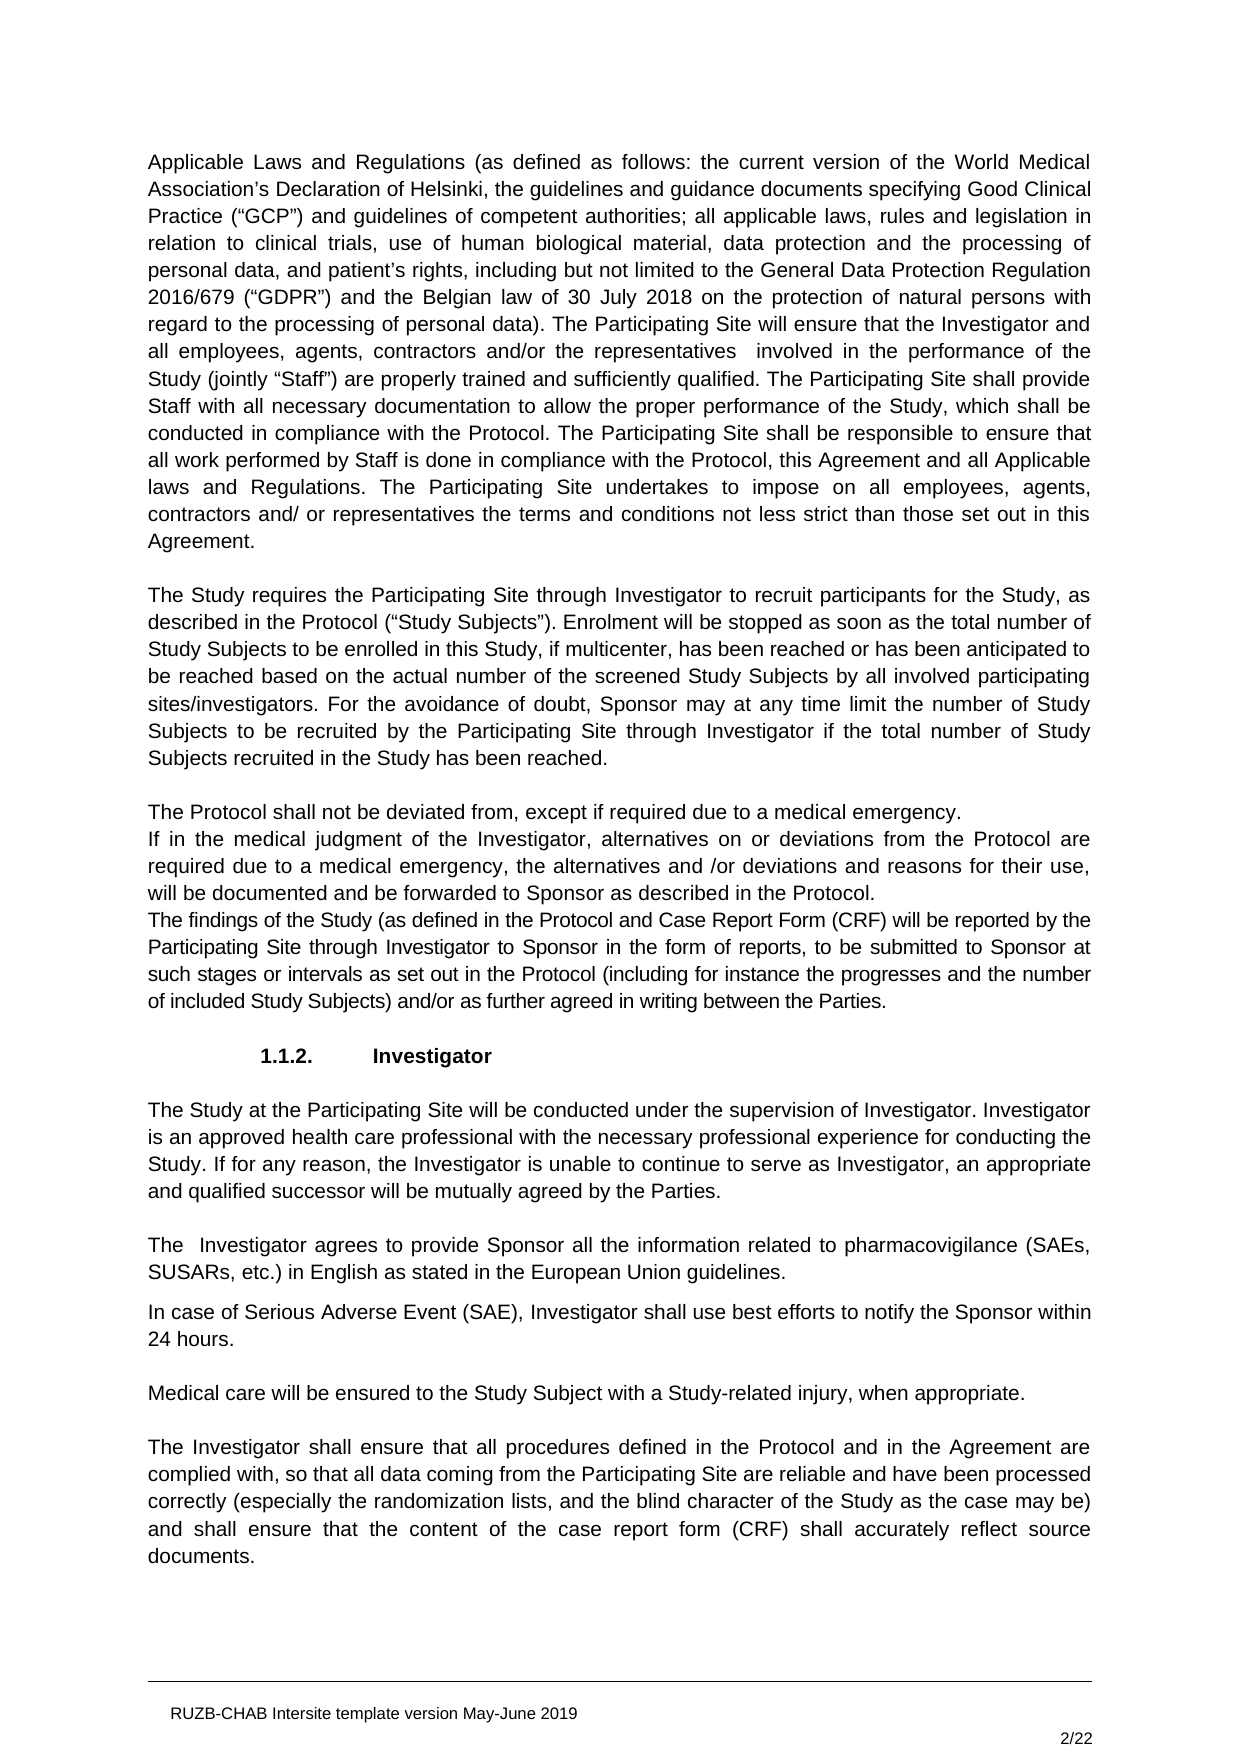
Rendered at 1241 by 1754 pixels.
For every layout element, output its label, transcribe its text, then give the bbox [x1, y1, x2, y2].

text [148, 148, 1092, 554]
list Investigator [260, 1041, 1092, 1068]
text The Protocol shall not be deviated from, except if required due to a medical emergency. [148, 798, 1092, 825]
text If in the medical judgment of the Investigator, alternatives on or deviations from the Protocol are required due to a medical emergency, the alternatives and /or deviations and reasons for their use, will be documented and be forwarded to Sponsor as described in the Protocol. [148, 825, 1092, 906]
text The Investigator shall ensure that all procedures defined in the Protocol and in the Agreement are complied with, so that all data coming from the Participating Site are reliable and have been processed correctly (especially the randomization lists, and the blind character of the Study as the case may be) and shall ensure that the content of the case report form (CRF) shall accurately reflect source documents. [148, 1433, 1092, 1568]
text Medical care will be ensured to the Study Subject with a Study-related injury, when appropriate. [148, 1379, 1092, 1406]
text The Investigator agrees to provide Sponsor all the information related to pharmacovigilance (SAEs, SUSARs, etc.) in English as stated in the European Union guidelines. [148, 1231, 1092, 1285]
text The findings of the Study (as defined in the Protocol and Case Report Form (CRF) will be reported by the Participating Site through Investigator to Sponsor in the form of reports, to be submitted to Sponsor at such stages or intervals as set out in the Protocol (including for instance the progresses and the number of included Study Subjects) and/or as further agreed in writing between the Parties. [148, 906, 1092, 1014]
text In case of Serious Adverse Event (SAE), Investigator shall use best efforts to notify the Sponsor within 24 hours. [148, 1298, 1092, 1352]
text The Study at the Participating Site will be conducted under the supervision of Investigator. Investigator is an approved health care professional with the necessary professional experience for conducting the Study. If for any reason, the Investigator is unable to continue to serve as Investigator, an appropriate and qualified successor will be mutually agreed by the Parties. [148, 1096, 1092, 1204]
text The Study requires the Participating Site through Investigator to recruit participants for the Study, as described in the Protocol (“Study Subjects”). Enrolment will be stopped as soon as the total number of Study Subjects to be enrolled in this Study, if multicenter, has been reached or has been anticipated to be reached based on the actual number of the screened Study Subjects by all involved participating sites/investigators. For the avoidance of doubt, Sponsor may at any time limit the number of Study Subjects to be recruited by the Participating Site through Investigator if the total number of Study Subjects recruited in the Study has been reached. [148, 581, 1092, 771]
